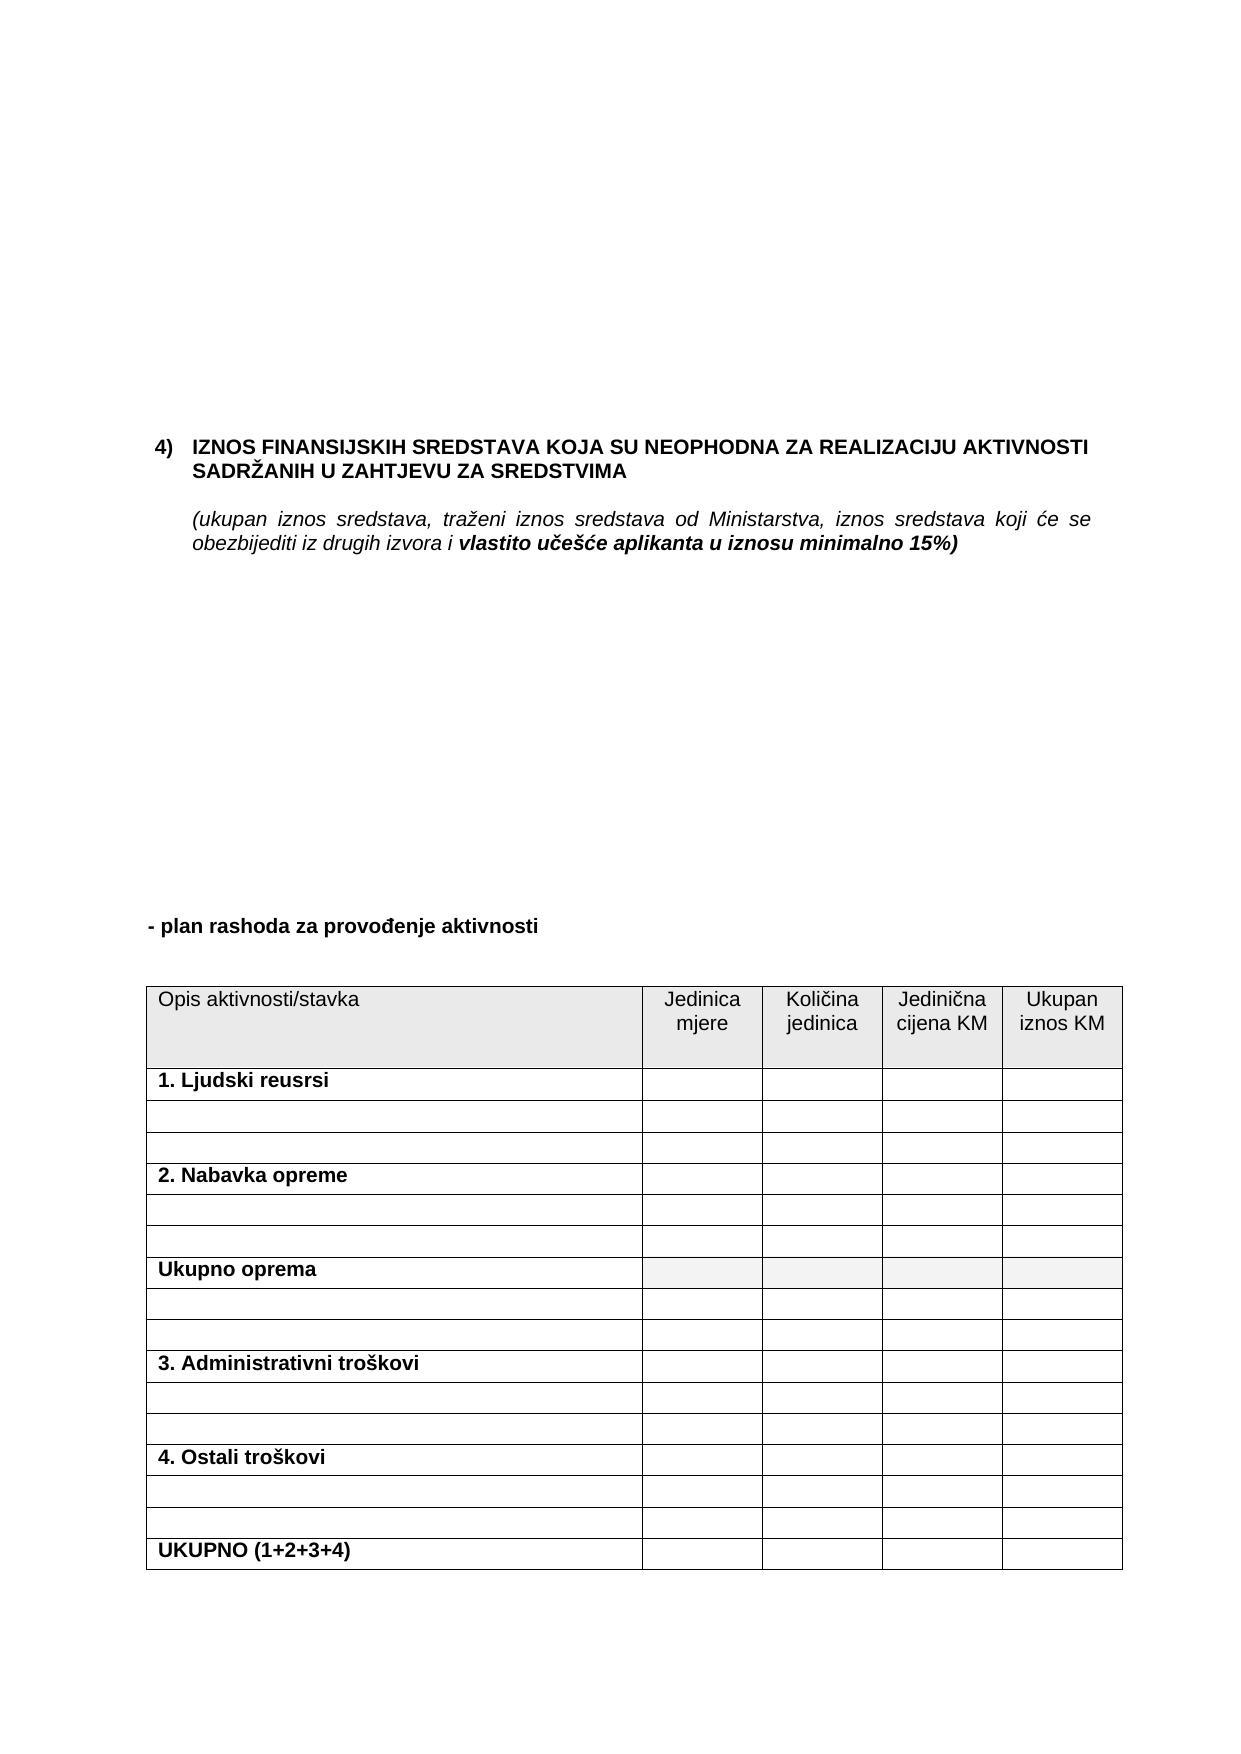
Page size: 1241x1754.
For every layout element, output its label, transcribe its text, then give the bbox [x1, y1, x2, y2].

table_cell [147, 1476, 642, 1506]
table_cell [643, 1289, 762, 1319]
table_cell [763, 1258, 882, 1288]
table_cell [1003, 1289, 1122, 1319]
table_cell [763, 1164, 882, 1194]
table_cell [763, 1320, 882, 1350]
table_cell [147, 1320, 642, 1350]
table_cell Ukupno oprema [147, 1258, 642, 1288]
table_cell [883, 1476, 1002, 1506]
table_cell [763, 1101, 882, 1131]
table_cell [147, 1101, 642, 1131]
table_cell [883, 1258, 1002, 1288]
table_cell [643, 1226, 762, 1256]
table_cell UKUPNO (1+2+3+4) [147, 1539, 642, 1569]
table_cell 3. Administrativni troškovi [147, 1351, 642, 1381]
table_cell [1003, 1445, 1122, 1475]
table_cell [1003, 1320, 1122, 1350]
table_cell [883, 1320, 1002, 1350]
table_cell [883, 1445, 1002, 1475]
table_cell [883, 1133, 1002, 1163]
table_cell [763, 1133, 882, 1163]
table_cell [883, 1226, 1002, 1256]
table_cell [643, 1539, 762, 1569]
table_cell [763, 1226, 882, 1256]
table_cell [883, 1101, 1002, 1131]
table_cell [643, 1476, 762, 1506]
table_cell [763, 1414, 882, 1444]
table_header Količina jedinica [763, 987, 882, 1067]
table_cell [1003, 1476, 1122, 1506]
table_cell [883, 1069, 1002, 1100]
list IZNOS FINANSIJSKIH SREDSTAVA KOJA SU NEOPHODNA ZA REALIZACIJU AKTIVNOSTI SADRŽANIH U ZAHTJEVU ZA SREDSTVIMA [154, 435, 1093, 483]
table_cell [883, 1351, 1002, 1381]
table_cell [643, 1508, 762, 1538]
table_cell [1003, 1101, 1122, 1131]
table_cell [1003, 1195, 1122, 1225]
table_cell [643, 1414, 762, 1444]
table_cell [1003, 1226, 1122, 1256]
table_cell [147, 1226, 642, 1256]
table_cell [883, 1539, 1002, 1569]
table_cell [763, 1195, 882, 1225]
table_cell [1003, 1383, 1122, 1413]
table_cell [147, 1195, 642, 1225]
table_cell [1003, 1133, 1122, 1163]
table_cell [883, 1508, 1002, 1538]
text - plan rashoda za provođenje aktivnosti [148, 914, 1093, 938]
table_header Jedinična cijena KM [883, 987, 1002, 1067]
table_cell [763, 1383, 882, 1413]
table_cell [643, 1351, 762, 1381]
table_cell [1003, 1164, 1122, 1194]
table_cell [883, 1195, 1002, 1225]
text (ukupan iznos sredstava, traženi iznos sredstava od Ministarstva, iznos sredstava koji će se obezbijediti iz drugih izvora i vlastito učešće aplikanta u iznosu minimalno 15%) [192, 507, 1093, 555]
table_cell [883, 1164, 1002, 1194]
table_cell [1003, 1414, 1122, 1444]
table_cell [147, 1289, 642, 1319]
table_cell [883, 1383, 1002, 1413]
table_header Jedinica mjere [643, 987, 762, 1067]
table_header Opis aktivnosti/stavka [147, 987, 642, 1067]
table_cell [1003, 1508, 1122, 1538]
table_cell [1003, 1069, 1122, 1100]
table_cell [147, 1383, 642, 1413]
table_cell 4. Ostali troškovi [147, 1445, 642, 1475]
table_cell [643, 1320, 762, 1350]
table_cell 1. Ljudski reusrsi [147, 1069, 642, 1100]
table_cell [763, 1351, 882, 1381]
table_cell [763, 1069, 882, 1100]
table_cell [763, 1539, 882, 1569]
table_cell [1003, 1539, 1122, 1569]
table_cell 2. Nabavka opreme [147, 1164, 642, 1194]
table_cell [883, 1414, 1002, 1444]
table_cell [643, 1101, 762, 1131]
table_cell [1003, 1258, 1122, 1288]
table_cell [643, 1164, 762, 1194]
table_cell [643, 1258, 762, 1288]
table_cell [147, 1508, 642, 1538]
table_cell [883, 1289, 1002, 1319]
table_cell [763, 1445, 882, 1475]
table_cell [643, 1069, 762, 1100]
table_cell [643, 1383, 762, 1413]
table_cell [1003, 1351, 1122, 1381]
table_cell [147, 1133, 642, 1163]
table_cell [147, 1414, 642, 1444]
table_cell [763, 1508, 882, 1538]
table_cell [643, 1133, 762, 1163]
table_cell [763, 1476, 882, 1506]
table_cell [643, 1195, 762, 1225]
table_header Ukupan iznos KM [1003, 987, 1122, 1067]
table_cell [643, 1445, 762, 1475]
table_cell [763, 1289, 882, 1319]
